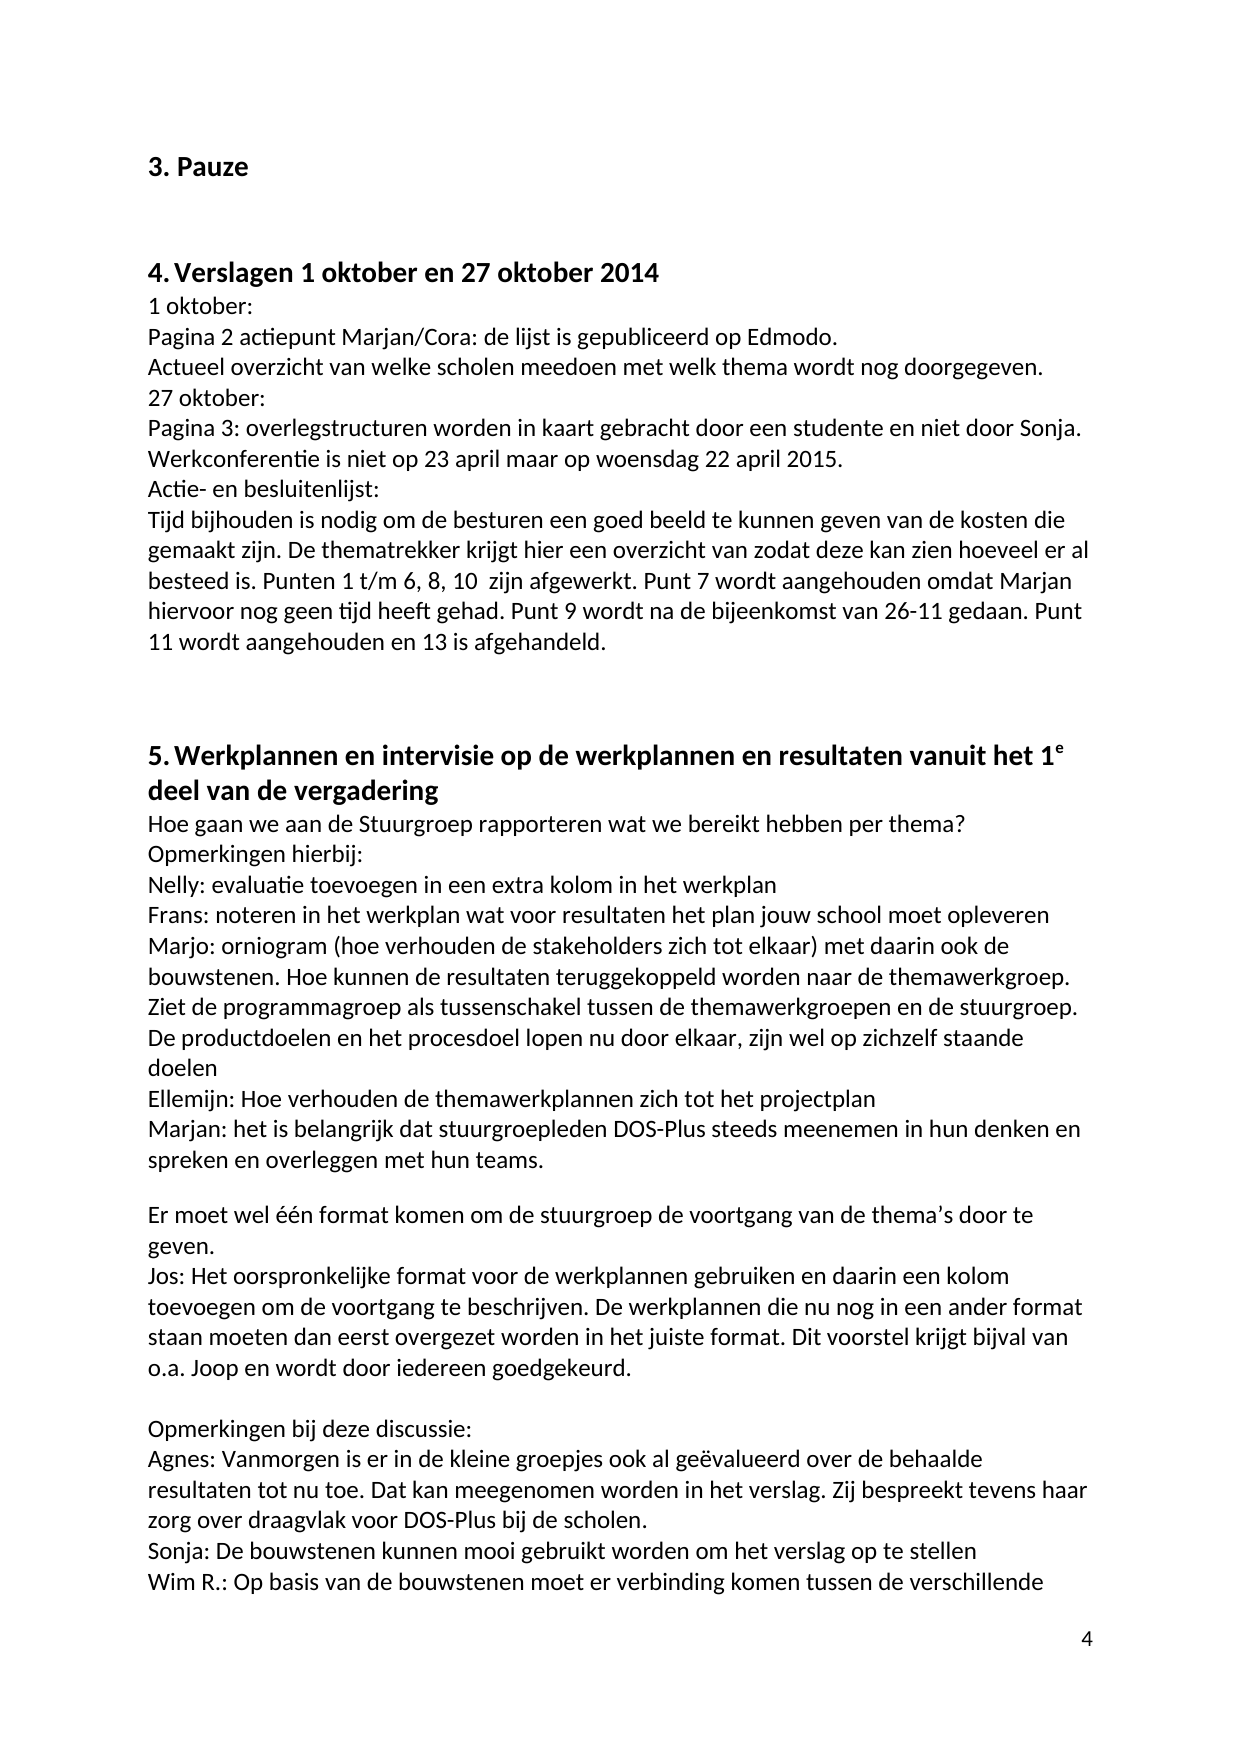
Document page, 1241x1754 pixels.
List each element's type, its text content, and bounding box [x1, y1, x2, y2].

text 3. Pauze 4. Verslagen 1 oktober en 27 oktober 2014 1 oktober: Pagina 2 actiepunt Marjan/Cora: de lijst is gepubliceerd op Edmodo. Actueel overzicht van welke scholen meedoen met welk thema wordt nog doorgegeven. 27 oktober: Pagina 3: overlegstructuren worden in kaart gebracht door een studente en niet door Sonja. Werkconferentie is niet op 23 april maar op woensdag 22 april 2015. Actie- en besluitenlijst: Tijd bijhouden is nodig om de besturen een goed beeld te kunnen geven van de kosten die gemaakt zijn. De thematrekker krijgt hier een overzicht van zodat deze kan zien hoeveel er al besteed is. Punten 1 t/m 6, 8, 10 zijn afgewerkt. Punt 7 wordt aangehouden omdat Marjan hiervoor nog geen tijd heeft gehad. Punt 9 wordt na de bijeenkomst van 26-11 gedaan. Punt 11 wordt aangehouden en 13 is afgehandeld. [148, 148, 1093, 656]
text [148, 1199, 1093, 1596]
text 5. Werkplannen en intervisie op de werkplannen en resultaten vanuit het 1e deel van de vergadering Hoe gaan we aan de Stuurgroep rapporteren wat we bereikt hebben per thema? Opmerkingen hierbij: Nelly: evaluatie toevoegen in een extra kolom in het werkplan Frans: noteren in het werkplan wat voor resultaten het plan jouw school moet opleveren Marjo: orniogram (hoe verhouden de stakeholders zich tot elkaar) met daarin ook de bouwstenen. Hoe kunnen de resultaten teruggekoppeld worden naar de themawerkgroep. Ziet de programmagroep als tussenschakel tussen de themawerkgroepen en de stuurgroep. De productdoelen en het procesdoel lopen nu door elkaar, zijn wel op zichzelf staande doelen Ellemijn: Hoe verhouden de themawerkplannen zich tot het projectplan Marjan: het is belangrijk dat stuurgroepleden DOS-Plus steeds meenemen in hun denken en spreken en overleggen met hun teams. [148, 737, 1093, 1174]
